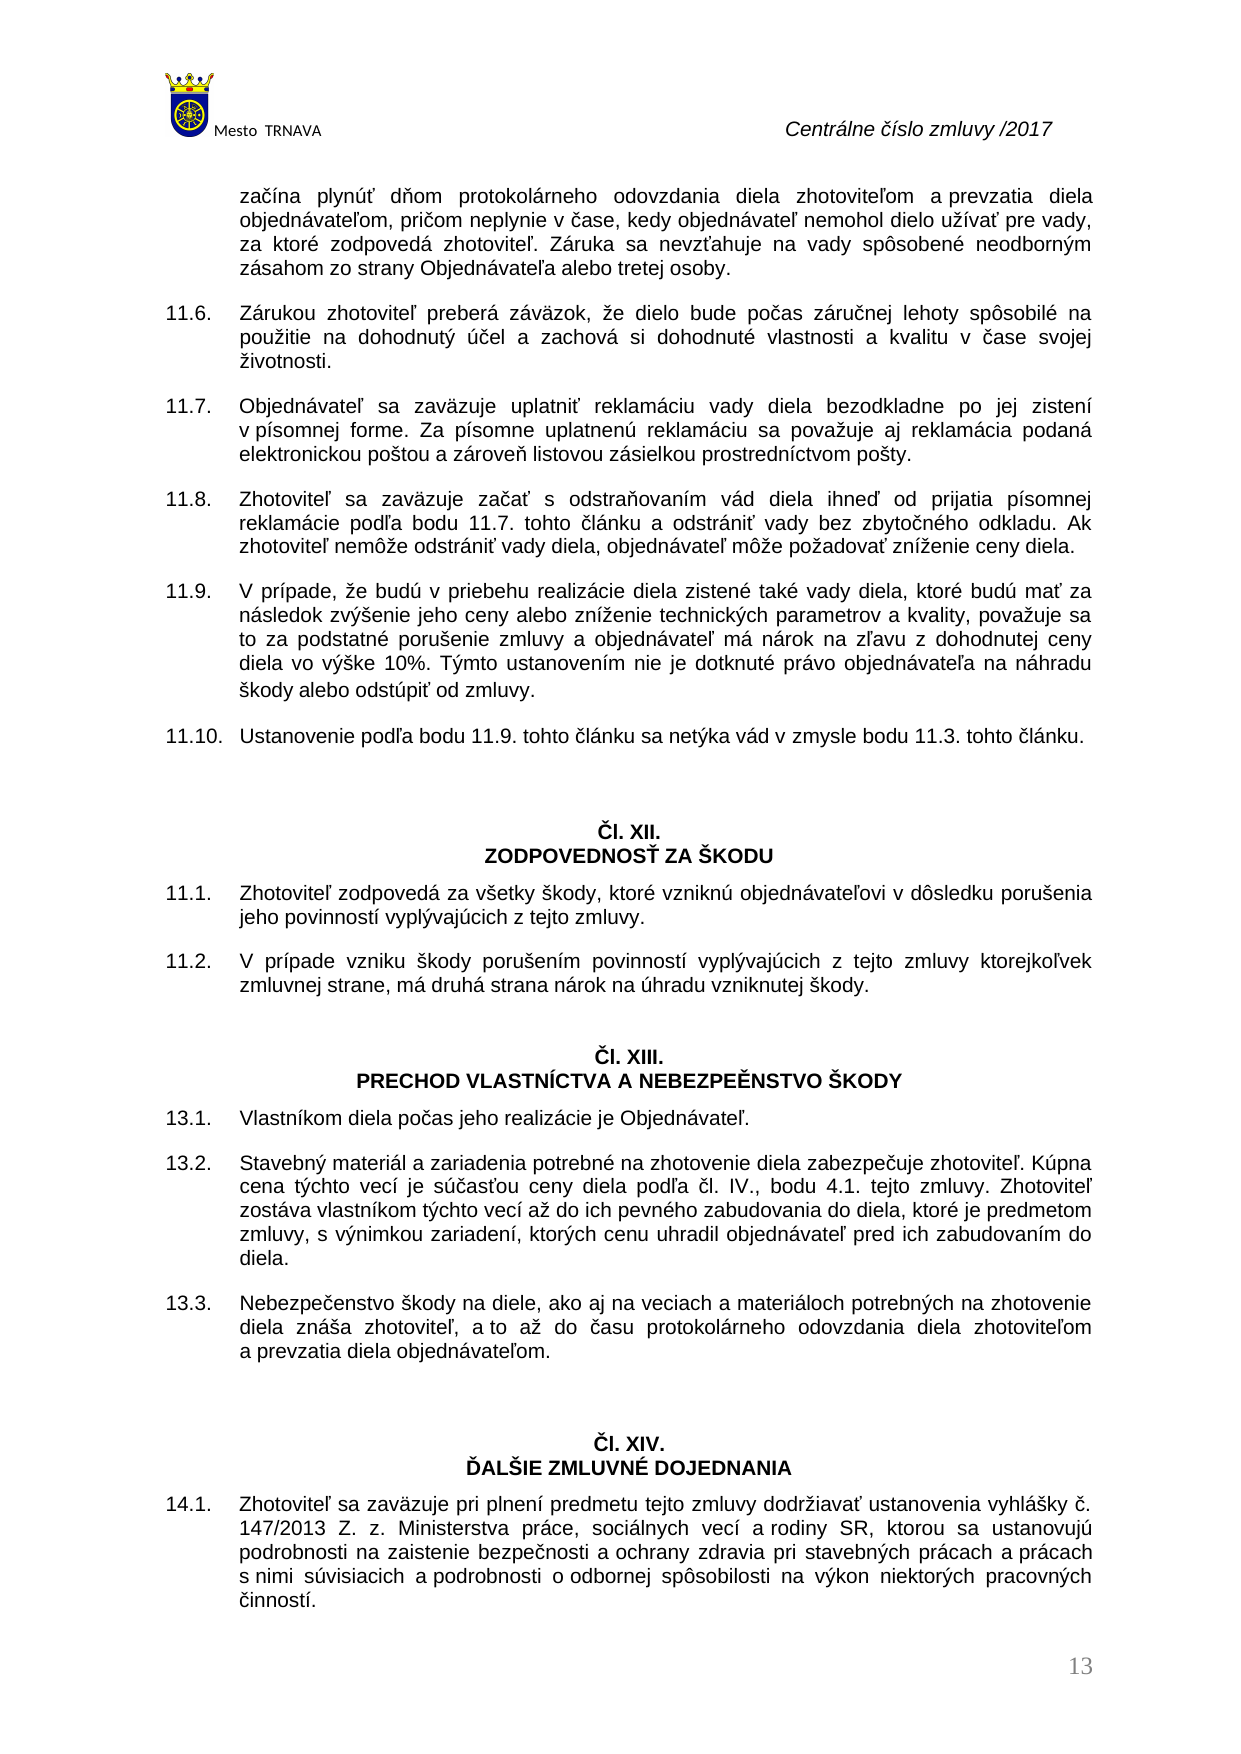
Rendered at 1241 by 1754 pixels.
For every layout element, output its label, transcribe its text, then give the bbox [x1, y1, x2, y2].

text ZODPOVEDNOSŤ ZA ŠKODU [165, 844, 1093, 868]
text 11.10. Ustanovenie podľa bodu 11.9. tohto článku sa netýka vád v zmysle bodu 11.3. tohto článku. [165, 724, 1093, 748]
text 11.9. V prípade, že budú v priebehu realizácie diela zistené také vady diela, ktoré budú mať za následok zvýšenie jeho ceny alebo zníženie technických parametrov a kvality, považuje sa to za podstatné porušenie zmluvy a objednávateľ má nárok na zľavu z dohodnutej ceny diela vo výške 10%. Týmto ustanovením nie je dotknuté právo objednávateľa na náhradu škody alebo odstúpiť od zmluvy. [165, 579, 1093, 703]
text Čl. XIV. [165, 1432, 1093, 1456]
text 11.2. V prípade vzniku škody porušením povinností vyplývajúcich z tejto zmluvy ktorejkoľvek zmluvnej strane, má druhá strana nárok na úhradu vzniknutej škody. [165, 949, 1093, 997]
text Čl. XII. [165, 820, 1093, 844]
text 13.3. Nebezpečenstvo škody na diele, ako aj na veciach a materiáloch potrebných na zhotovenie diela znáša zhotoviteľ, a to až do času protokolárneho odovzdania diela zhotoviteľom a prevzatia diela objednávateľom. [165, 1291, 1093, 1363]
text ĎALŠIE ZMLUVNÉ DOJEDNANIA [165, 1456, 1093, 1479]
text 11.8. Zhotoviteľ sa zaväzuje začať s odstraňovaním vád diela ihneď od prijatia písomnej reklamácie podľa bodu 11.7. tohto článku a odstrániť vady bez zbytočného odkladu. Ak zhotoviteľ nemôže odstrániť vady diela, objednávateľ môže požadovať zníženie ceny diela. [165, 486, 1093, 558]
picture [165, 73, 214, 137]
text 11.7. Objednávateľ sa zaväzuje uplatniť reklamáciu vady diela bezodkladne po jej zistení v písomnej forme. Za písomne uplatnenú reklamáciu sa považuje aj reklamácia podaná elektronickou poštou a zároveň listovou zásielkou prostredníctvom pošty. [165, 394, 1093, 466]
text 11.1. Zhotoviteľ zodpovedá za všetky škody, ktoré vzniknú objednávateľovi v dôsledku porušenia jeho povinností vyplývajúcich z tejto zmluvy. [165, 881, 1093, 928]
text 11.6. Zárukou zhotoviteľ preberá záväzok, že dielo bude počas záručnej lehoty spôsobilé na použitie na dohodnutý účel a zachová si dohodnuté vlastnosti a kvalitu v čase svojej životnosti. [165, 301, 1093, 373]
text 14.1. Zhotoviteľ sa zaväzuje pri plnení predmetu tejto zmluvy dodržiavať ustanovenia vyhlášky č. 147/2013 Z. z. Ministerstva práce, sociálnych vecí a rodiny SR, ktorou sa ustanovujú podrobnosti na zaistenie bezpečnosti a ochrany zdravia pri stavebných prácach a prácach s nimi súvisiacich a podrobnosti o odbornej spôsobilosti na výkon niektorých pracovných činností. [165, 1492, 1093, 1612]
text PRECHOD VLASTNÍCTVA A NEBEZPEĚNSTVO ŠKODY [165, 1069, 1093, 1093]
text 13.1. Vlastníkom diela počas jeho realizácie je Objednávateľ. [165, 1106, 1093, 1129]
text Čl. XIII. [165, 1045, 1093, 1069]
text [165, 184, 1093, 280]
text 13.2. Stavebný materiál a zariadenia potrebné na zhotovenie diela zabezpečuje zhotoviteľ. Kúpna cena týchto vecí je súčasťou ceny diela podľa čl. IV., bodu 4.1. tejto zmluvy. Zhotoviteľ zostáva vlastníkom týchto vecí až do ich pevného zabudovania do diela, ktoré je predmetom zmluvy, s výnimkou zariadení, ktorých cenu uhradil objednávateľ pred ich zabudovaním do diela. [165, 1150, 1093, 1270]
